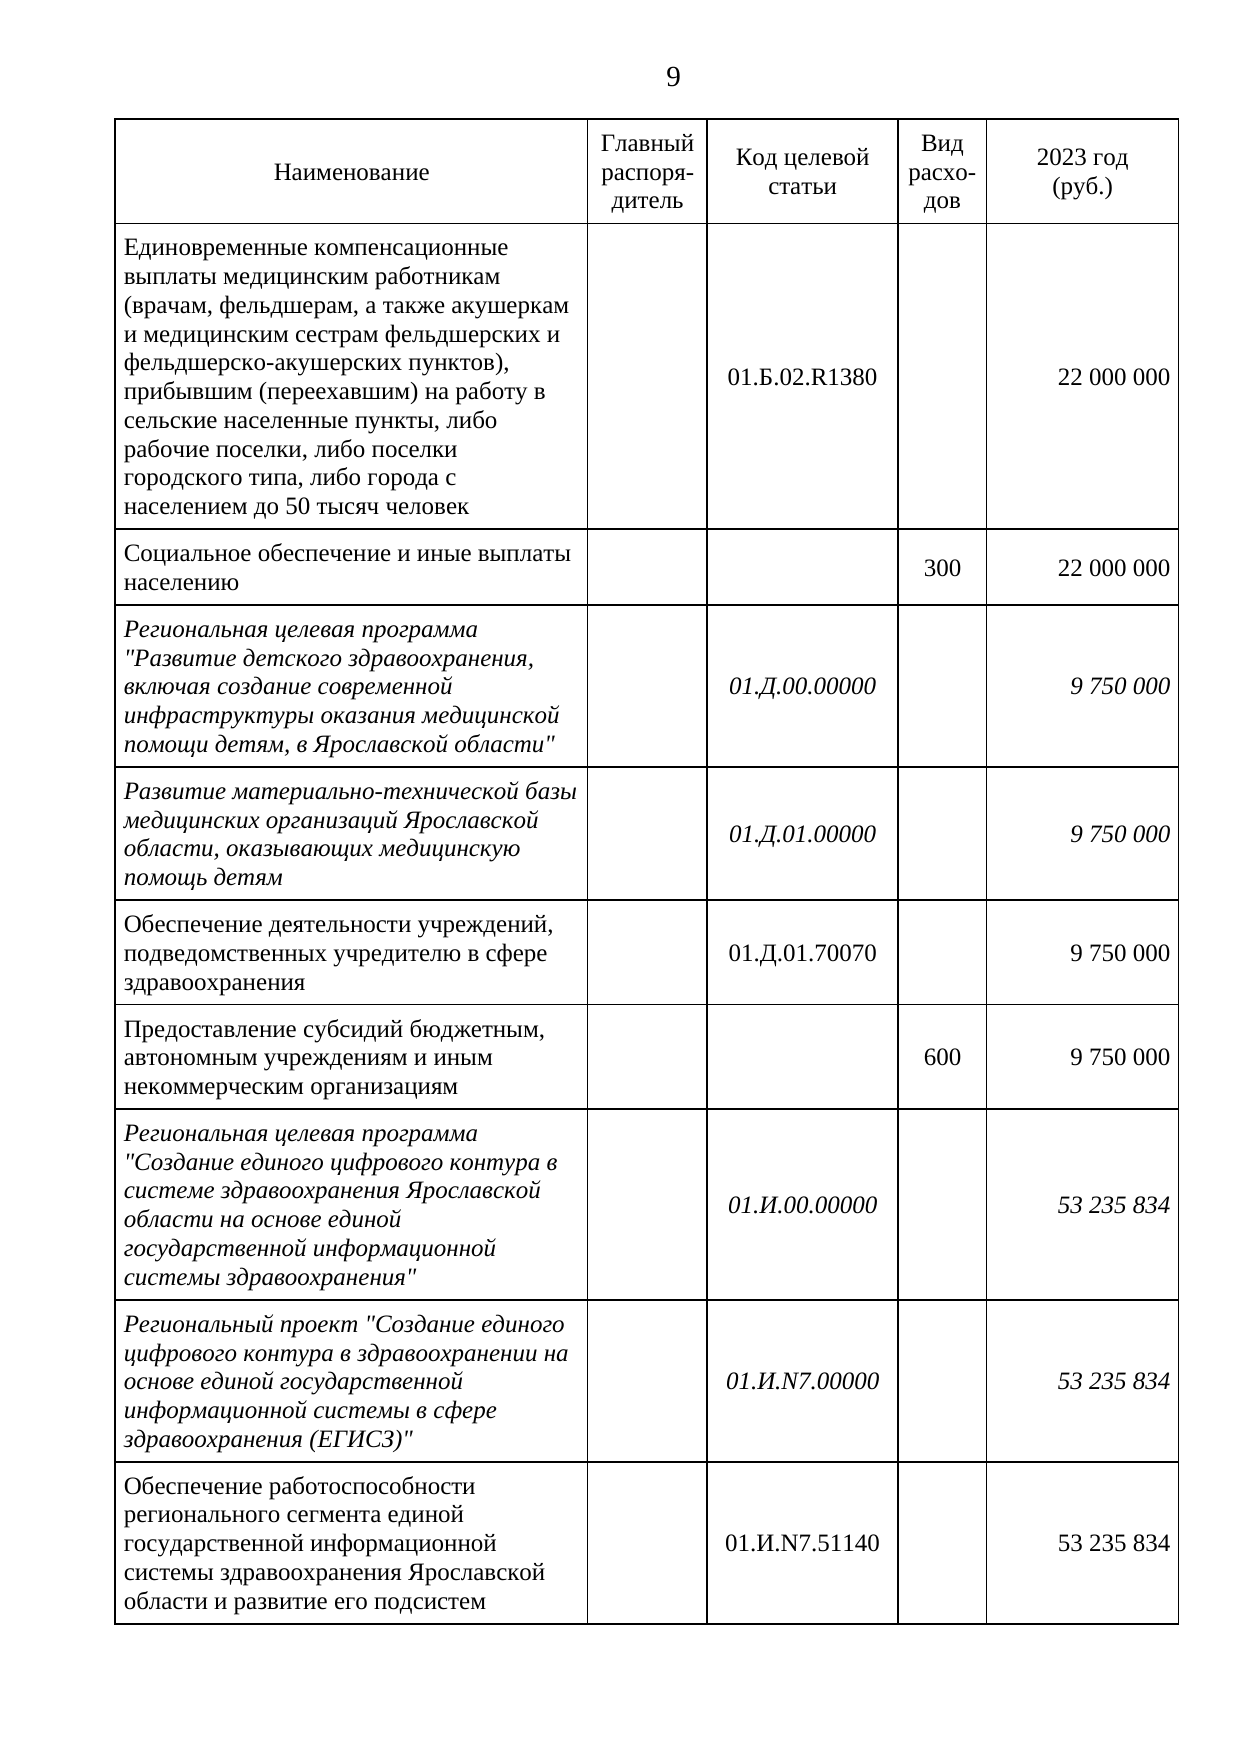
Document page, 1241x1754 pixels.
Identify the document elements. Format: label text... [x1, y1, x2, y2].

table_cell Региональная целевая программа "Создание единого цифрового контура в системе здравоохранения Ярославской области на основе единой государственной информационной системы здравоохранения" [116, 1110, 587, 1299]
table_cell [588, 606, 706, 766]
table_cell [899, 768, 986, 899]
table_cell Развитие материально-технической базы медицинских организаций Ярославской области, оказывающих медицинскую помощь детям [116, 768, 587, 899]
table_cell [899, 1463, 986, 1623]
table_cell 01.И.N7.00000 [708, 1301, 897, 1461]
table_cell [899, 606, 986, 766]
table_cell 01.И.00.00000 [708, 1110, 897, 1299]
table_header 2023 год (руб.) [987, 120, 1178, 223]
table_cell [899, 1110, 986, 1299]
table_cell Региональная целевая программа "Развитие детского здравоохранения, включая создание современной инфраструктуры оказания медицинской помощи детям, в Ярославской области" [116, 606, 587, 766]
table_cell Единовременные компенсационные выплаты медицинским работникам (врачам, фельдшерам, а также акушеркам и медицинским сестрам фельдшерских и фельдшерско-акушерских пунктов), прибывшим (переехавшим) на работу в сельские населенные пункты, либо рабочие поселки, либо поселки городского типа, либо города с населением до 50 тысяч человек [116, 224, 587, 528]
table_cell [708, 530, 897, 604]
table_cell [588, 1463, 706, 1623]
table_cell [588, 1005, 706, 1108]
table_cell 01.Д.01.00000 [708, 768, 897, 899]
table_cell [588, 768, 706, 899]
table_cell 300 [899, 530, 986, 604]
table_cell 01.Б.02.R1380 [708, 224, 897, 528]
table_cell 600 [899, 1005, 986, 1108]
table_cell [708, 1005, 897, 1108]
table_cell 22 000 000 [987, 224, 1178, 528]
table_cell 53 235 834 [987, 1110, 1178, 1299]
table_cell 9 750 000 [987, 1005, 1178, 1108]
table_cell Региональный проект "Создание единого цифрового контура в здравоохранении на основе единой государственной информационной системы в сфере здравоохранения (ЕГИСЗ)" [116, 1301, 587, 1461]
table_cell Обеспечение деятельности учреждений, подведомственных учредителю в сфере здравоохранения [116, 901, 587, 1004]
table_cell 22 000 000 [987, 530, 1178, 604]
table_cell [588, 224, 706, 528]
table_cell Социальное обеспечение и иные выплаты населению [116, 530, 587, 604]
table_cell [899, 224, 986, 528]
table_cell 9 750 000 [987, 606, 1178, 766]
table_header Главный распоря-дитель [588, 120, 706, 223]
table_cell 01.Д.01.70070 [708, 901, 897, 1004]
table_cell 53 235 834 [987, 1301, 1178, 1461]
table_cell 9 750 000 [987, 768, 1178, 899]
table_header Код целевой статьи [708, 120, 897, 223]
table_cell [588, 1110, 706, 1299]
table_header Вид расхо-дов [899, 120, 986, 223]
table_cell [899, 901, 986, 1004]
table_cell 01.Д.00.00000 [708, 606, 897, 766]
table_cell 53 235 834 [987, 1463, 1178, 1623]
table_cell [588, 530, 706, 604]
table_cell Обеспечение работоспособности регионального сегмента единой государственной информационной системы здравоохранения Ярославской области и развитие его подсистем [116, 1463, 587, 1623]
table_cell [899, 1301, 986, 1461]
table_cell 01.И.N7.51140 [708, 1463, 897, 1623]
table_cell [588, 901, 706, 1004]
table_cell [588, 1301, 706, 1461]
table_cell 9 750 000 [987, 901, 1178, 1004]
table_header Наименование [116, 120, 587, 223]
table_cell Предоставление субсидий бюджетным, автономным учреждениям и иным некоммерческим организациям [116, 1005, 587, 1108]
